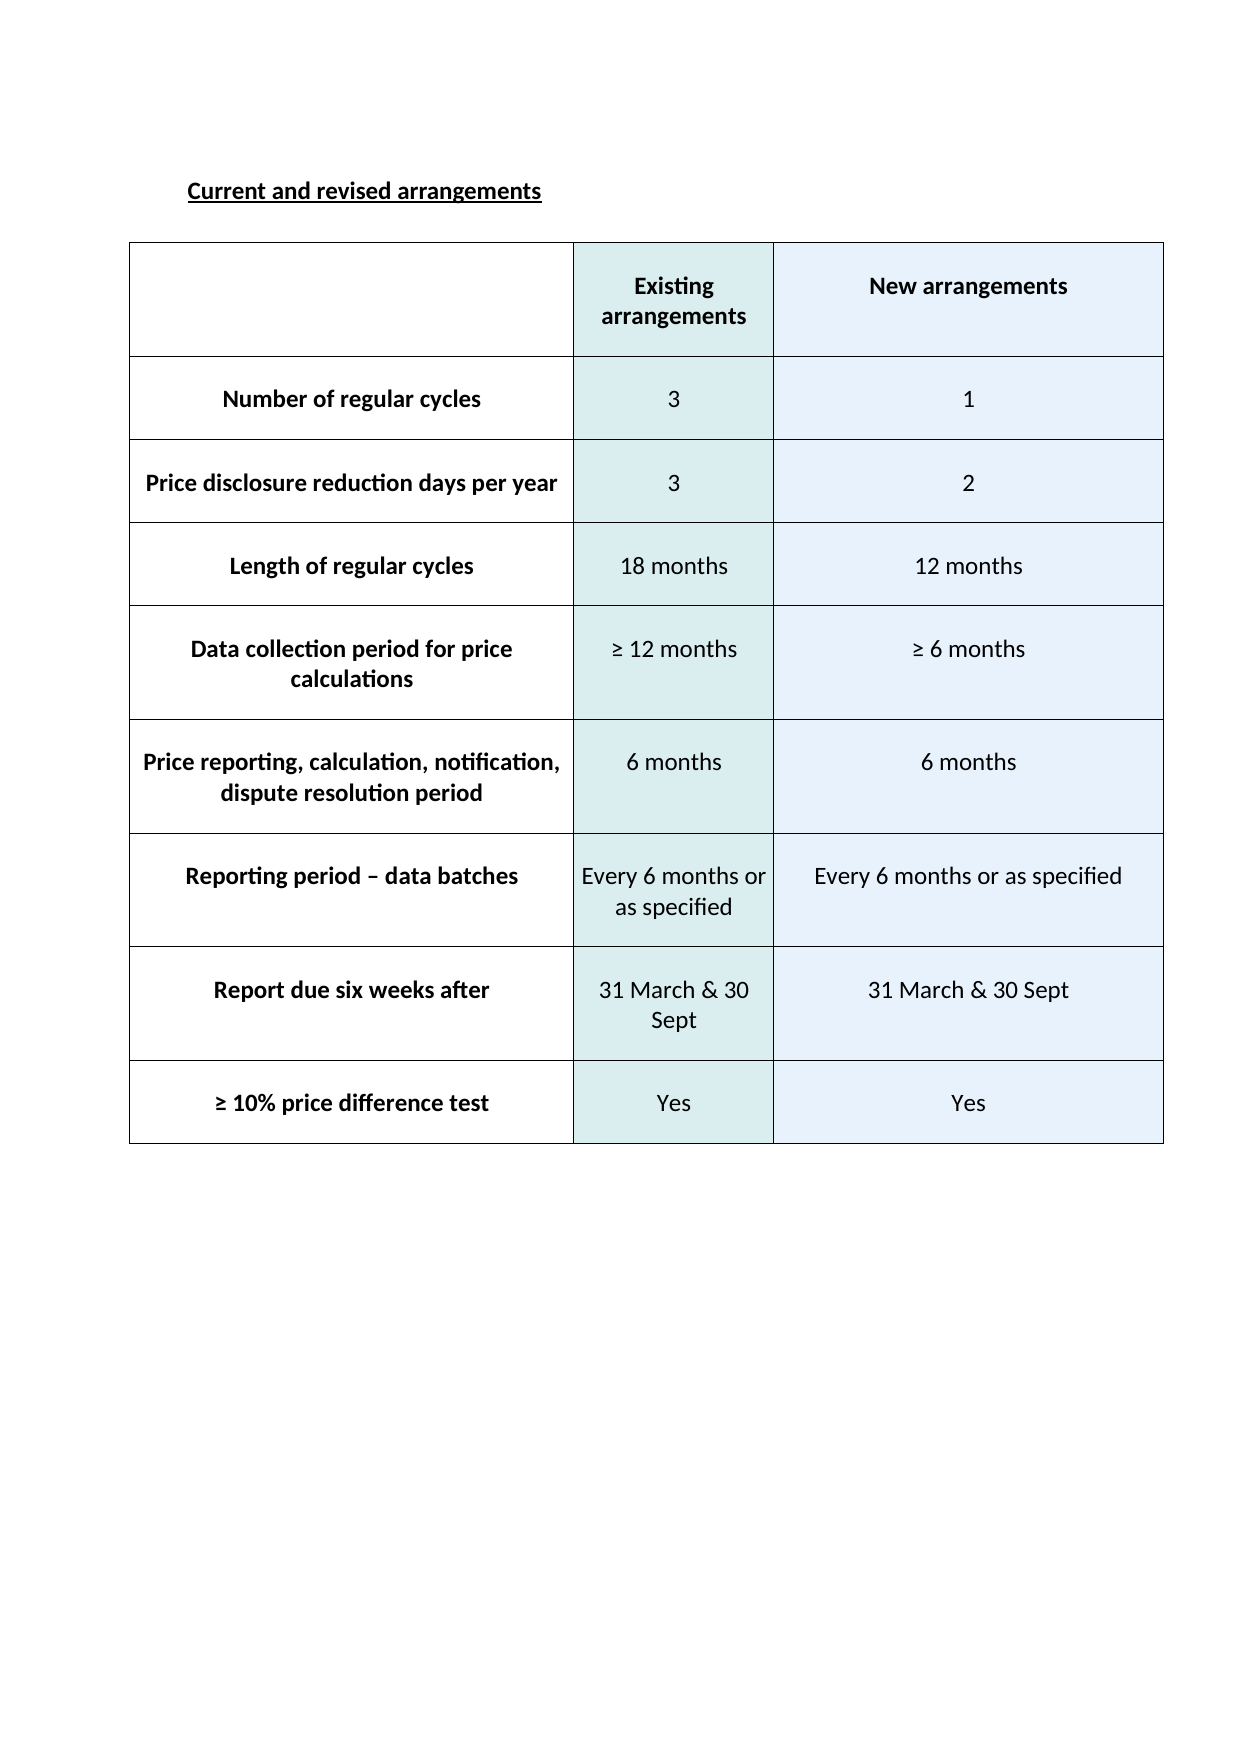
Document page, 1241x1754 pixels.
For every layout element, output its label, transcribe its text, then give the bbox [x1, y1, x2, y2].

table_cell 31 March & 30 Sept [574, 947, 773, 1060]
table_cell Price disclosure reduction days per year [130, 440, 573, 522]
table_header [130, 243, 573, 356]
table_cell ≥ 10% price difference test [130, 1061, 573, 1143]
table_cell Every 6 months or as specified [774, 834, 1163, 946]
table_cell Data collection period for price calculations [130, 606, 573, 719]
table_cell Price reporting, calculation, notification, dispute resolution period [130, 720, 573, 833]
table_cell Reporting period – data batches [130, 834, 573, 946]
table_cell 6 months [574, 720, 773, 833]
table_cell Length of regular cycles [130, 523, 573, 605]
table_cell Yes [774, 1061, 1163, 1143]
table_header Existing arrangements [574, 243, 773, 356]
table_cell ≥ 6 months [774, 606, 1163, 719]
table_cell 3 [574, 440, 773, 522]
table_cell 2 [774, 440, 1163, 522]
table_cell 6 months [774, 720, 1163, 833]
table_cell Number of regular cycles [130, 357, 573, 439]
table_cell 3 [574, 357, 773, 439]
table_header New arrangements [774, 243, 1163, 356]
table_cell 18 months [574, 523, 773, 605]
table_cell Yes [574, 1061, 773, 1143]
table_cell ≥ 12 months [574, 606, 773, 719]
subtitle Current and revised arrangements [187, 175, 1053, 206]
table_cell Report due six weeks after [130, 947, 573, 1060]
table_cell 12 months [774, 523, 1163, 605]
table_cell 1 [774, 357, 1163, 439]
table_cell Every 6 months or as specified [574, 834, 773, 946]
table_cell 31 March & 30 Sept [774, 947, 1163, 1060]
